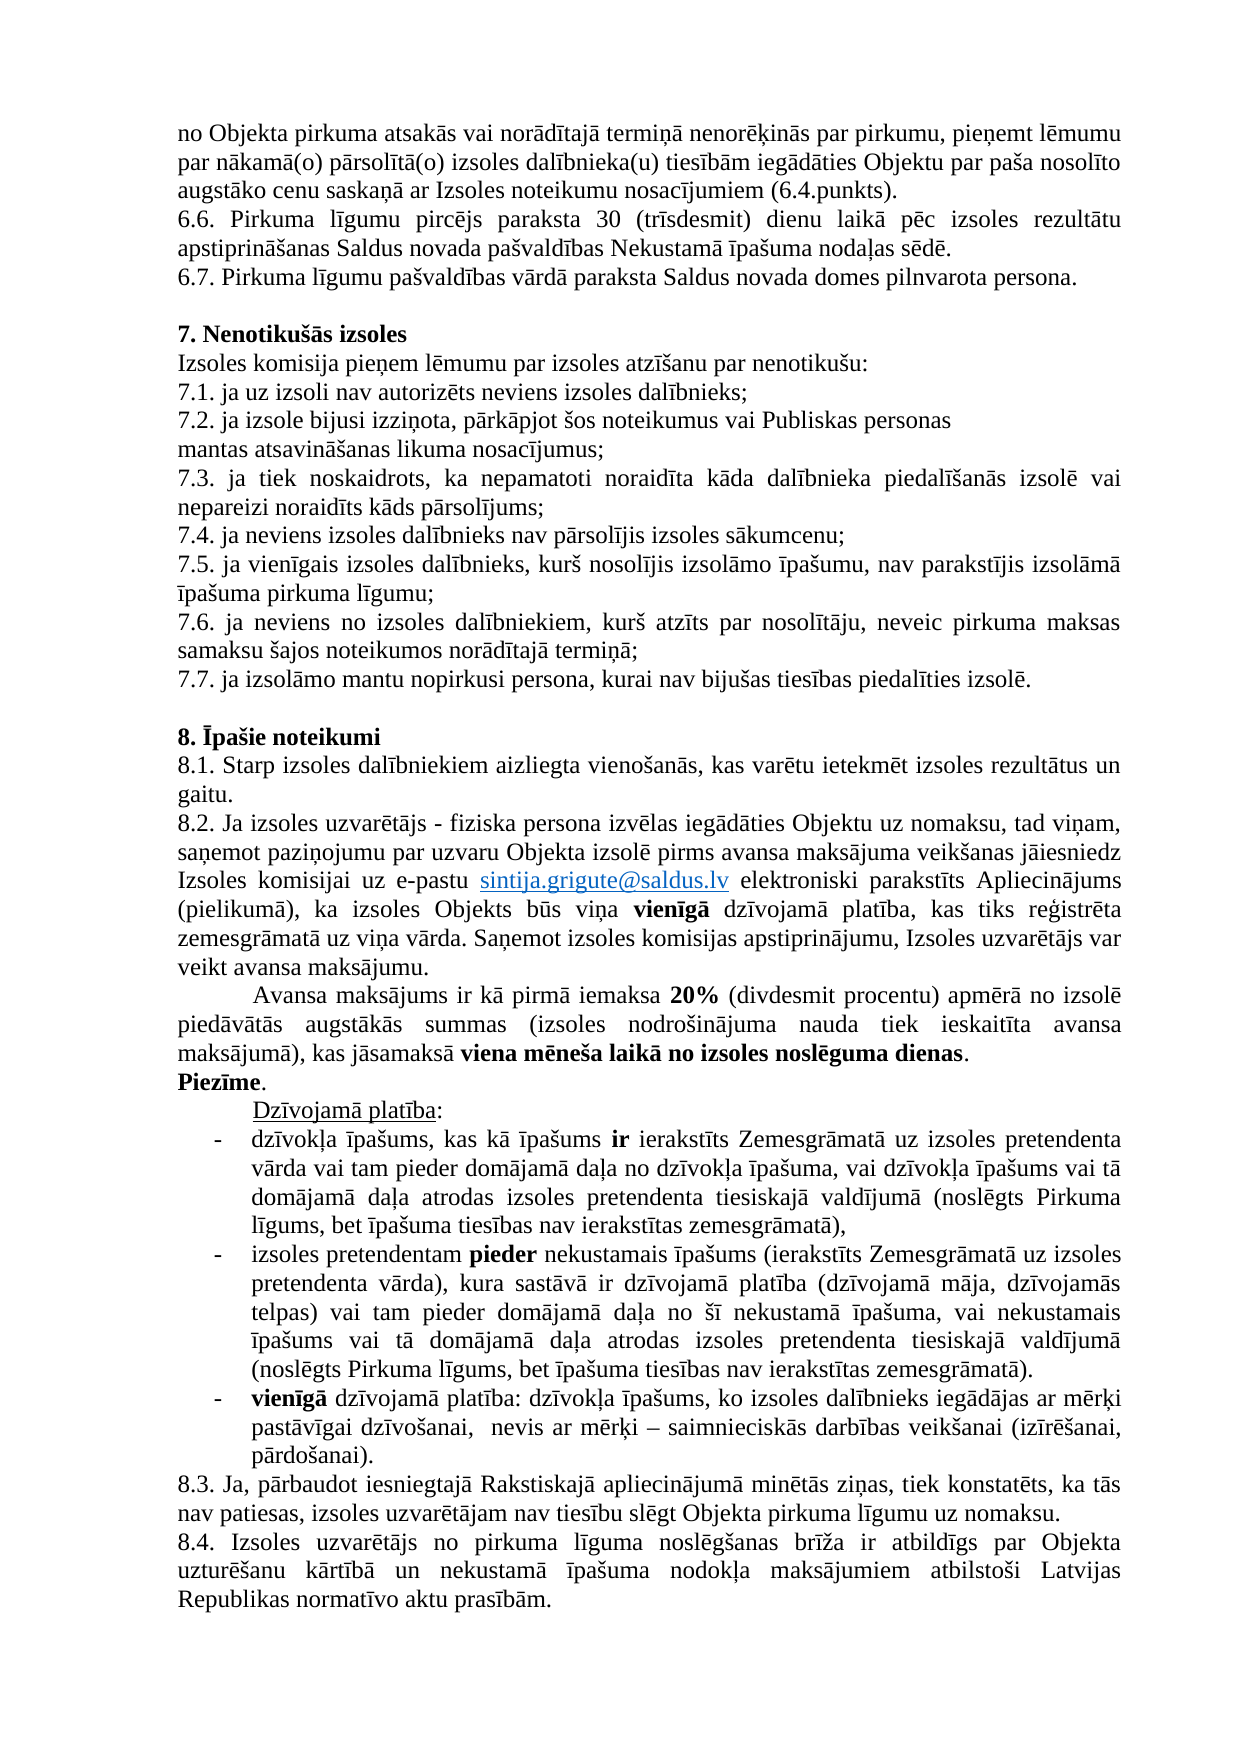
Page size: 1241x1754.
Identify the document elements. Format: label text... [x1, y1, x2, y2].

text 7.7. ja izsolāmo mantu nopirkusi persona, kurai nav bijušas tiesības piedalīties izsolē. [177, 664, 1122, 693]
text 7.5. ja vienīgais izsoles dalībnieks, kurš nosolījis izsolāmo īpašumu, nav parakstījis izsolāmā īpašuma pirkuma līgumu; [177, 549, 1122, 607]
text 6.7. Pirkuma līgumu pašvaldības vārdā paraksta Saldus novada domes pilnvarota persona. [177, 262, 1122, 291]
text 7.4. ja neviens izsoles dalībnieks nav pārsolījis izsoles sākumcenu; [177, 521, 1122, 549]
text 8. Īpašie noteikumi [177, 722, 1122, 751]
text 8.1. Starp izsoles dalībniekiem aizliegta vienošanās, kas varētu ietekmēt izsoles rezultātus un gaitu. [177, 751, 1122, 808]
text Piezīme. [177, 1067, 1122, 1096]
text 7.2. ja izsole bijusi izziņota, pārkāpjot šos noteikumus vai Publiskas personas [177, 406, 1122, 434]
text Avansa maksājums ir kā pirmā iemaksa 20% (divdesmit procentu) apmērā no izsolē piedāvātās augstākās summas (izsoles nodrošinājuma nauda tiek ieskaitīta avansa maksājumā), kas jāsamaksā viena mēneša laikā no izsoles noslēguma dienas. [177, 981, 1122, 1067]
list izsoles pretendentam pieder nekustamais īpašums (ierakstīts Zemesgrāmatā uz izsoles pretendenta vārda), kura sastāvā ir dzīvojamā platība (dzīvojamā māja, dzīvojamās telpas) vai tam pieder domājamā daļa no šī nekustamā īpašuma, vai nekustamais īpašums vai tā domājamā daļa atrodas izsoles pretendenta tiesiskajā valdījumā (noslēgts Pirkuma līgums, bet īpašuma tiesības nav ierakstītas zemesgrāmatā). [213, 1239, 1122, 1383]
list dzīvokļa īpašums, kas kā īpašums ir ierakstīts Zemesgrāmatā uz izsoles pretendenta vārda vai tam pieder domājamā daļa no dzīvokļa īpašuma, vai dzīvokļa īpašums vai tā domājamā daļa atrodas izsoles pretendenta tiesiskajā valdījumā (noslēgts Pirkuma līgums, bet īpašuma tiesības nav ierakstītas zemesgrāmatā), [213, 1124, 1122, 1239]
text 7. Nenotikušās izsoles [177, 319, 1122, 348]
text 7.1. ja uz izsoli nav autorizēts neviens izsoles dalībnieks; [177, 377, 1122, 406]
text 8.3. Ja, pārbaudot iesniegtajā Rakstiskajā apliecinājumā minētās ziņas, tiek konstatēts, ka tās nav patiesas, izsoles uzvarētājam nav tiesību slēgt Objekta pirkuma līgumu uz nomaksu. [177, 1469, 1122, 1527]
text mantas atsavināšanas likuma nosacījumus; [177, 434, 1122, 463]
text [177, 118, 1122, 204]
text 8.4. Izsoles uzvarētājs no pirkuma noslēgšanas brīža ir atbildīgs par Objekta uzturēšanu kārtībā un nekustamā īpašuma nodokļa maksājumiem atbilstoši Latvijas Republikas normatīvo prasībām. [177, 1527, 1122, 1613]
text 7.3. ja tiek noskaidrots, ka nepamatoti noraidīta kāda dalībnieka piedalīšanās izsolē vai nepareizi noraidīts kāds pārsolījums; [177, 463, 1122, 521]
text Dzīvojamā platība: [177, 1096, 1122, 1124]
text 6.6. Pirkuma līgumu pircējs paraksta 30 (trīsdesmit) dienu laikā pēc izsoles rezultātu apstiprināšanas Saldus novada pašvaldības Nekustamā īpašuma nodaļas sēdē. [177, 204, 1122, 262]
text Izsoles komisija pieņem lēmumu par izsoles atzīšanu par nenotikušu: [177, 348, 1122, 377]
text 7.6. ja neviens no izsoles dalībniekiem, kurš atzīts par nosolītāju, neveic pirkuma maksas samaksu šajos noteikumos norādītajā termiņā; [177, 607, 1122, 664]
list vienīgā dzīvojamā platība: dzīvokļa īpašums, ko izsoles dalībnieks iegādājas ar mērķi pastāvīgai dzīvošanai, nevis ar mērķi – saimnieciskās darbības veikšanai (izīrēšanai, pārdošanai). [213, 1383, 1122, 1469]
text 8.2. Ja izsoles uzvarētājs - fiziska persona izvēlas iegādāties Objektu uz nomaksu, tad viņam, saņemot paziņojumu par uzvaru Objekta izsolē pirms avansa maksājuma veikšanas jāiesniedz Izsoles komisijai uz e-pastu sintija.grigute@saldus.lv elektroniski parakstīts Apliecinājums (pielikumā), ka izsoles Objekts būs viņa vienīgā dzīvojamā platība, kas tiks reģistrēta zemesgrāmatā uz viņa vārda. Saņemot izsoles komisijas apstiprinājumu, Izsoles uzvarētājs var veikt avansa maksājumu. [177, 808, 1122, 981]
